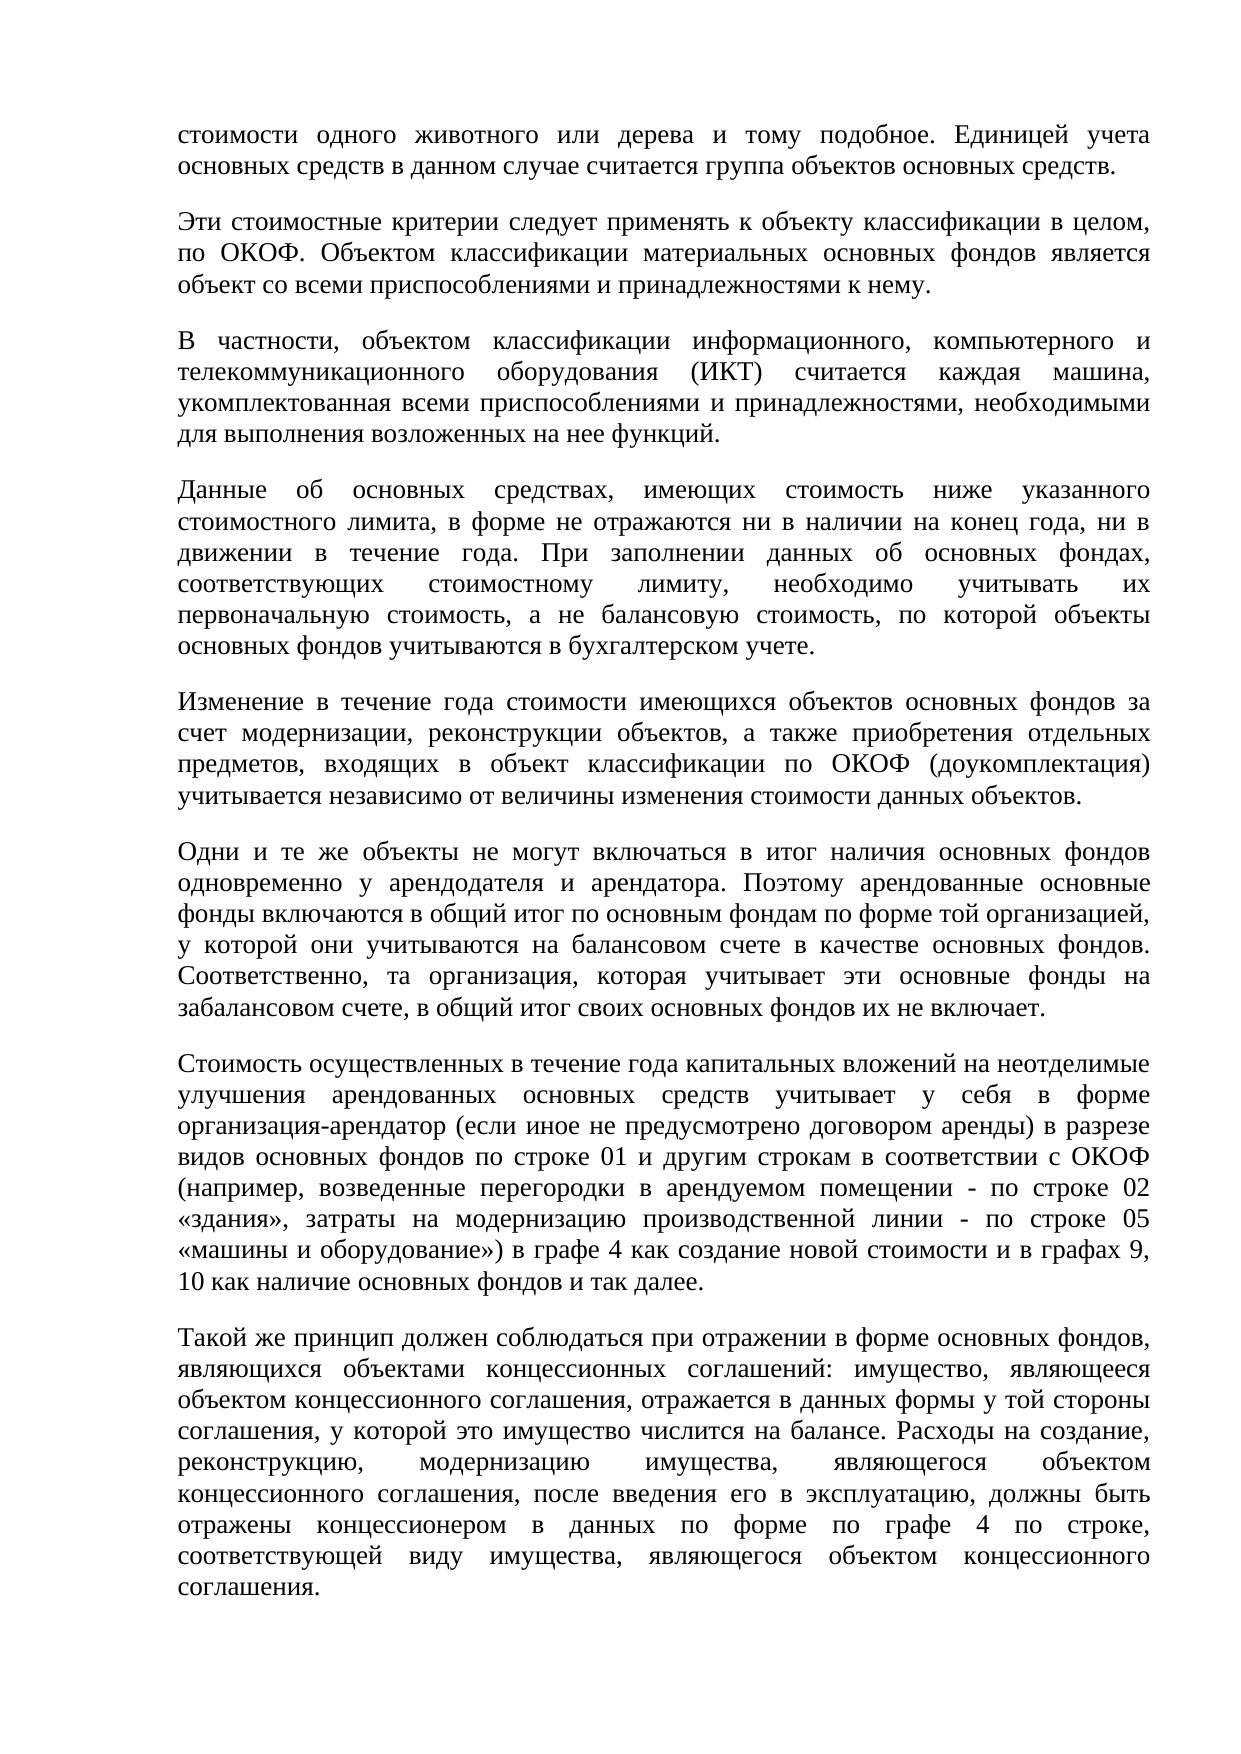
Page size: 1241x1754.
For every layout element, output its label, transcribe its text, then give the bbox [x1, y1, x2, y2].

text Стоимость осуществленных в течение года капитальных вложений на неотделимые улучшения арендованных основных средств учитывает у себя в форме организация-арендатор (если иное не предусмотрено договором аренды) в разрезе видов основных фондов по строке 01 и другим строкам в соответствии с ОКОФ (например, возведенные перегородки в арендуемом помещении - по строке 02 «здания», затраты на модернизацию производственной линии - по строке 05 «машины и оборудование») в графе 4 как создание новой стоимости и в графах 9, 10 как наличие основных фондов и так далее. [177, 1047, 1152, 1296]
text Данные об основных средствах, имеющих стоимость ниже указанного стоимостного лимита, в форме не отражаются ни в наличии на конец года, ни в движении в течение года. При заполнении данных об основных фондах, соответствующих стоимостному лимиту, необходимо учитывать их первоначальную стоимость, а не балансовую стоимость, по которой объекты основных фондов учитываются в бухгалтерском учете. [177, 473, 1152, 660]
text Изменение в течение года стоимости имеющихся объектов основных фондов за счет модернизации, реконструкции объектов, а также приобретения отдельных предметов, входящих в объект классификации по ОКОФ (доукомплектация) учитывается независимо от величины изменения стоимости данных объектов. [177, 685, 1152, 810]
text В частности, объектом классификации информационного, компьютерного и телекоммуникационного оборудования (ИКТ) считается каждая машина, укомплектованная всеми приспособлениями и принадлежностями, необходимыми для выполнения возложенных на нее функций. [177, 324, 1152, 448]
text Одни и те же объекты не могут включаться в итог наличия основных фондов одновременно у арендодателя и арендатора. Поэтому арендованные основные фонды включаются в общий итог по основным фондам по форме той организацией, у которой они учитываются на балансовом счете в качестве основных фондов. Соответственно, та организация, которая учитывает эти основные фонды на забалансовом счете, в общий итог своих основных фондов их не включает. [177, 835, 1152, 1022]
text Эти стоимостные критерии следует применять к объекту классификации в целом, по ОКОФ. Объектом классификации материальных основных фондов является объект со всеми приспособлениями и принадлежностями к нему. [177, 205, 1152, 299]
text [177, 118, 1152, 180]
text Такой же принцип должен соблюдаться при отражении в форме основных фондов, являющихся объектами концессионных соглашений: имущество, являющееся объектом концессионного соглашения, отражается в данных формы у той стороны соглашения, у которой это имущество числится на балансе. Расходы на создание, реконструкцию, модернизацию имущества, являющегося объектом концессионного соглашения, после введения его в эксплуатацию, должны быть отражены концессионером в данных по форме по графе 4 по строке, соответствующей виду имущества, являющегося объектом концессионного соглашения. [177, 1321, 1152, 1601]
